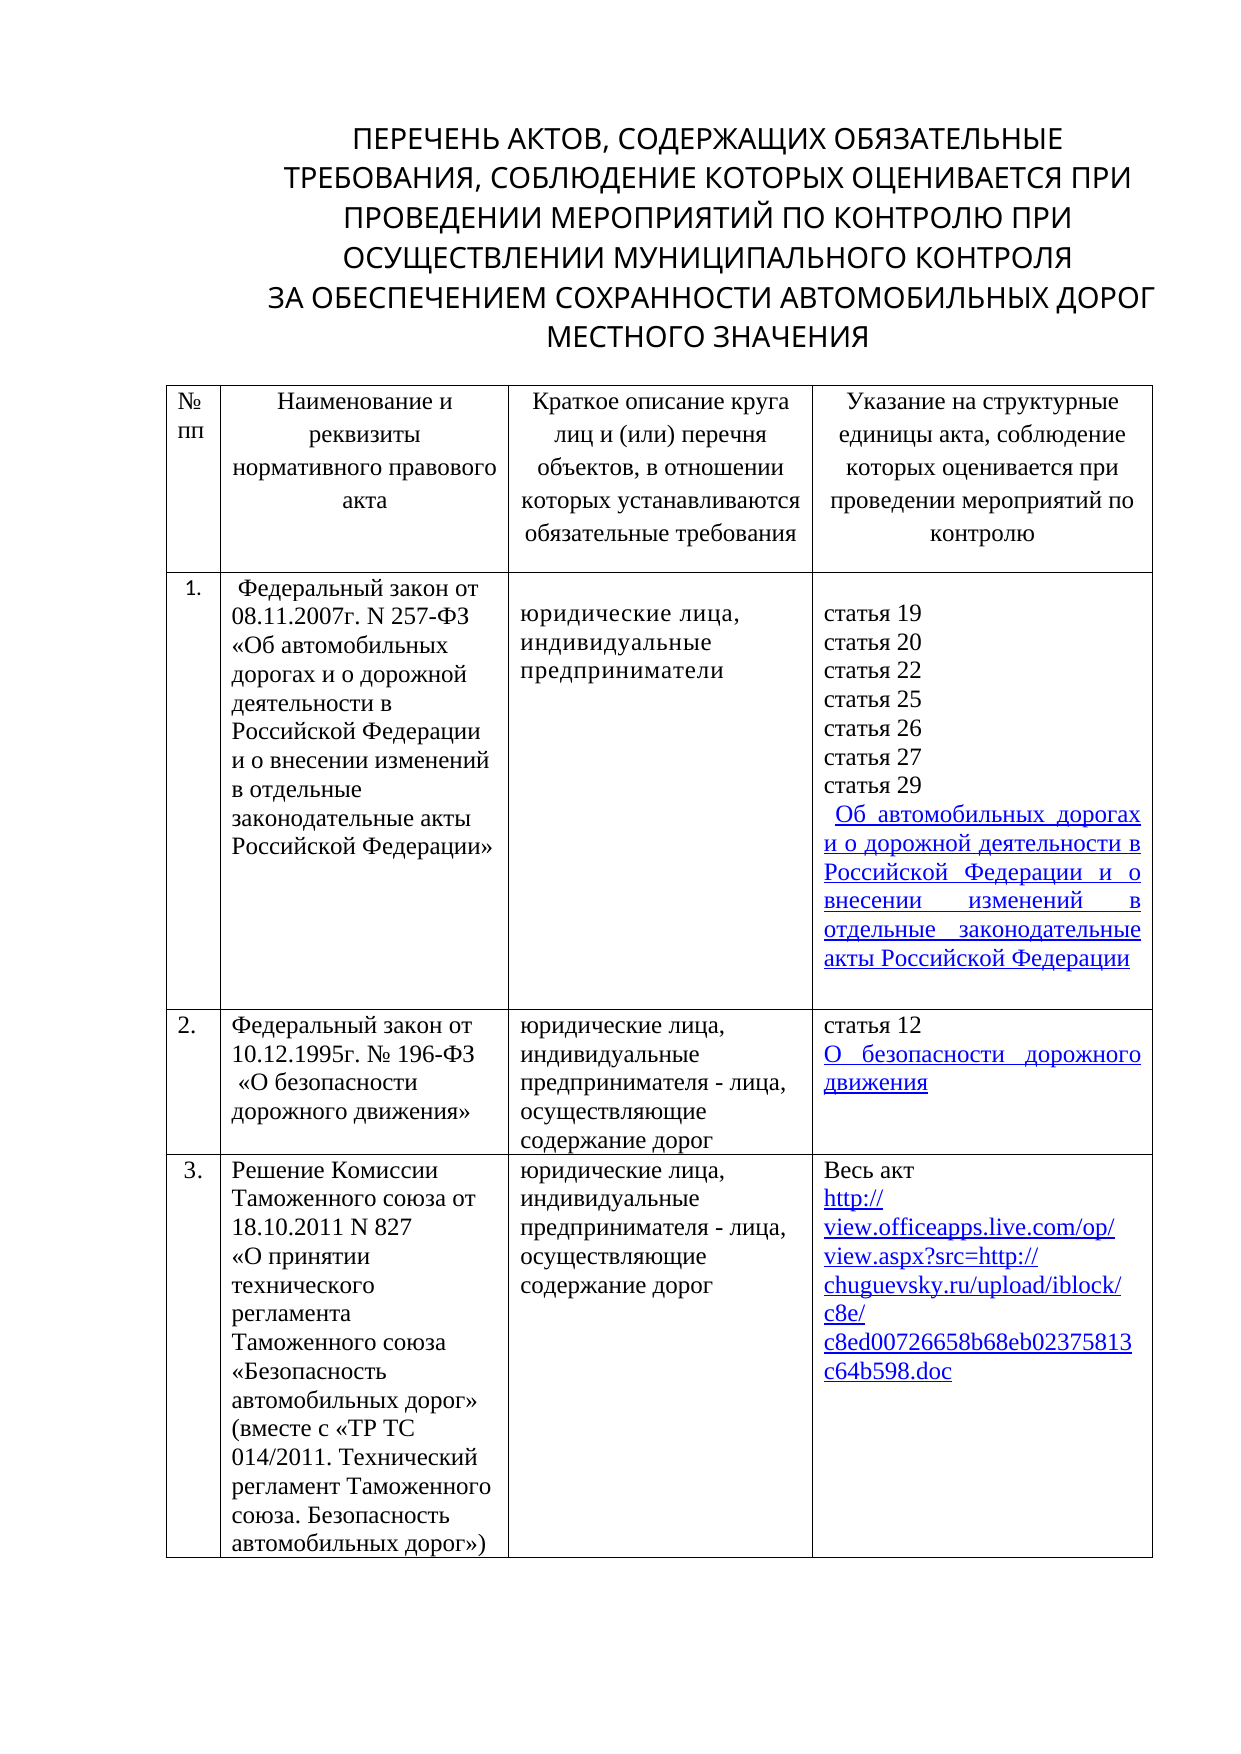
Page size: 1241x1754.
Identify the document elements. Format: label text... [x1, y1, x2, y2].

table_header Указание на структурные единицы акта, соблюдение которых оценивается при проведении мероприятий по контролю [813, 386, 1152, 572]
table_cell Федеральный закон от 10.12.1995г. № 196-ФЗ «О безопасности дорожного движения» [221, 1010, 508, 1154]
table_cell Весь акт http://view.officeapps.live.com/op/view.aspx?src=http://chuguevsky.ru/upload/iblock/c8e/c8ed00726658b68eb02375813c64b598.doc [813, 1155, 1152, 1557]
table_cell юридические лица, индивидуальные предпринимателя - лица, осуществляющие содержание дорог [509, 1155, 812, 1557]
table_cell Федеральный закон от 08.11.2007г. N 257-ФЗ «Об автомобильных дорогах и о дорожной деятельности в Российской Федерации и о внесении изменений в отдельные законодательные акты Российской Федерации» [221, 573, 508, 1009]
table_cell юридические лица, индивидуальные предприниматели [509, 573, 812, 1009]
list ПЕРЕЧЕНЬ АКТОВ, СОДЕРЖАЩИХ ОБЯЗАТЕЛЬНЫЕ ТРЕБОВАНИЯ, СОБЛЮДЕНИЕ КОТОРЫХ ОЦЕНИВАЕТСЯ ПРИ ПРОВЕДЕНИИ МЕРОПРИЯТИЙ ПО КОНТРОЛЮ ПРИ ОСУЩЕСТВЛЕНИИ МУНИЦИПАЛЬНОГО КОНТРОЛЯ [252, 118, 1163, 277]
table_cell 2. [167, 1010, 220, 1154]
table_header № пп [167, 386, 220, 572]
list ЗА ОБЕСПЕЧЕНИЕМ СОХРАННОСТИ АВТОМОБИЛЬНЫХ ДОРОГ МЕСТНОГО ЗНАЧЕНИЯ [252, 277, 1163, 356]
table_cell статья 12 О безопасности дорожного движения [813, 1010, 1152, 1154]
table_cell 1. [167, 573, 220, 1009]
table_cell статья 19 статья 20 статья 22 статья 25 статья 26 статья 27 статья 29 Об автомобильных дорогах и о дорожной деятельности в Российской Федерации и о внесении изменений в отдельные законодательные акты Российской Федерации [813, 573, 1152, 1009]
table_header Краткое описание круга лиц и (или) перечня объектов, в отношении которых устанавливаются обязательные требования [509, 386, 812, 572]
table_header Наименование и реквизиты нормативного правового акта [221, 386, 508, 572]
table_cell 3. [167, 1155, 220, 1557]
table_cell юридические лица, индивидуальные предпринимателя - лица, осуществляющие содержание дорог [509, 1010, 812, 1154]
table_cell Решение Комиссии Таможенного союза от 18.10.2011 N 827 «О принятии технического регламента Таможенного союза «Безопасность автомобильных дорог» (вместе с «ТР ТС 014/2011. Технический регламент Таможенного союза. Безопасность автомобильных дорог») [221, 1155, 508, 1557]
